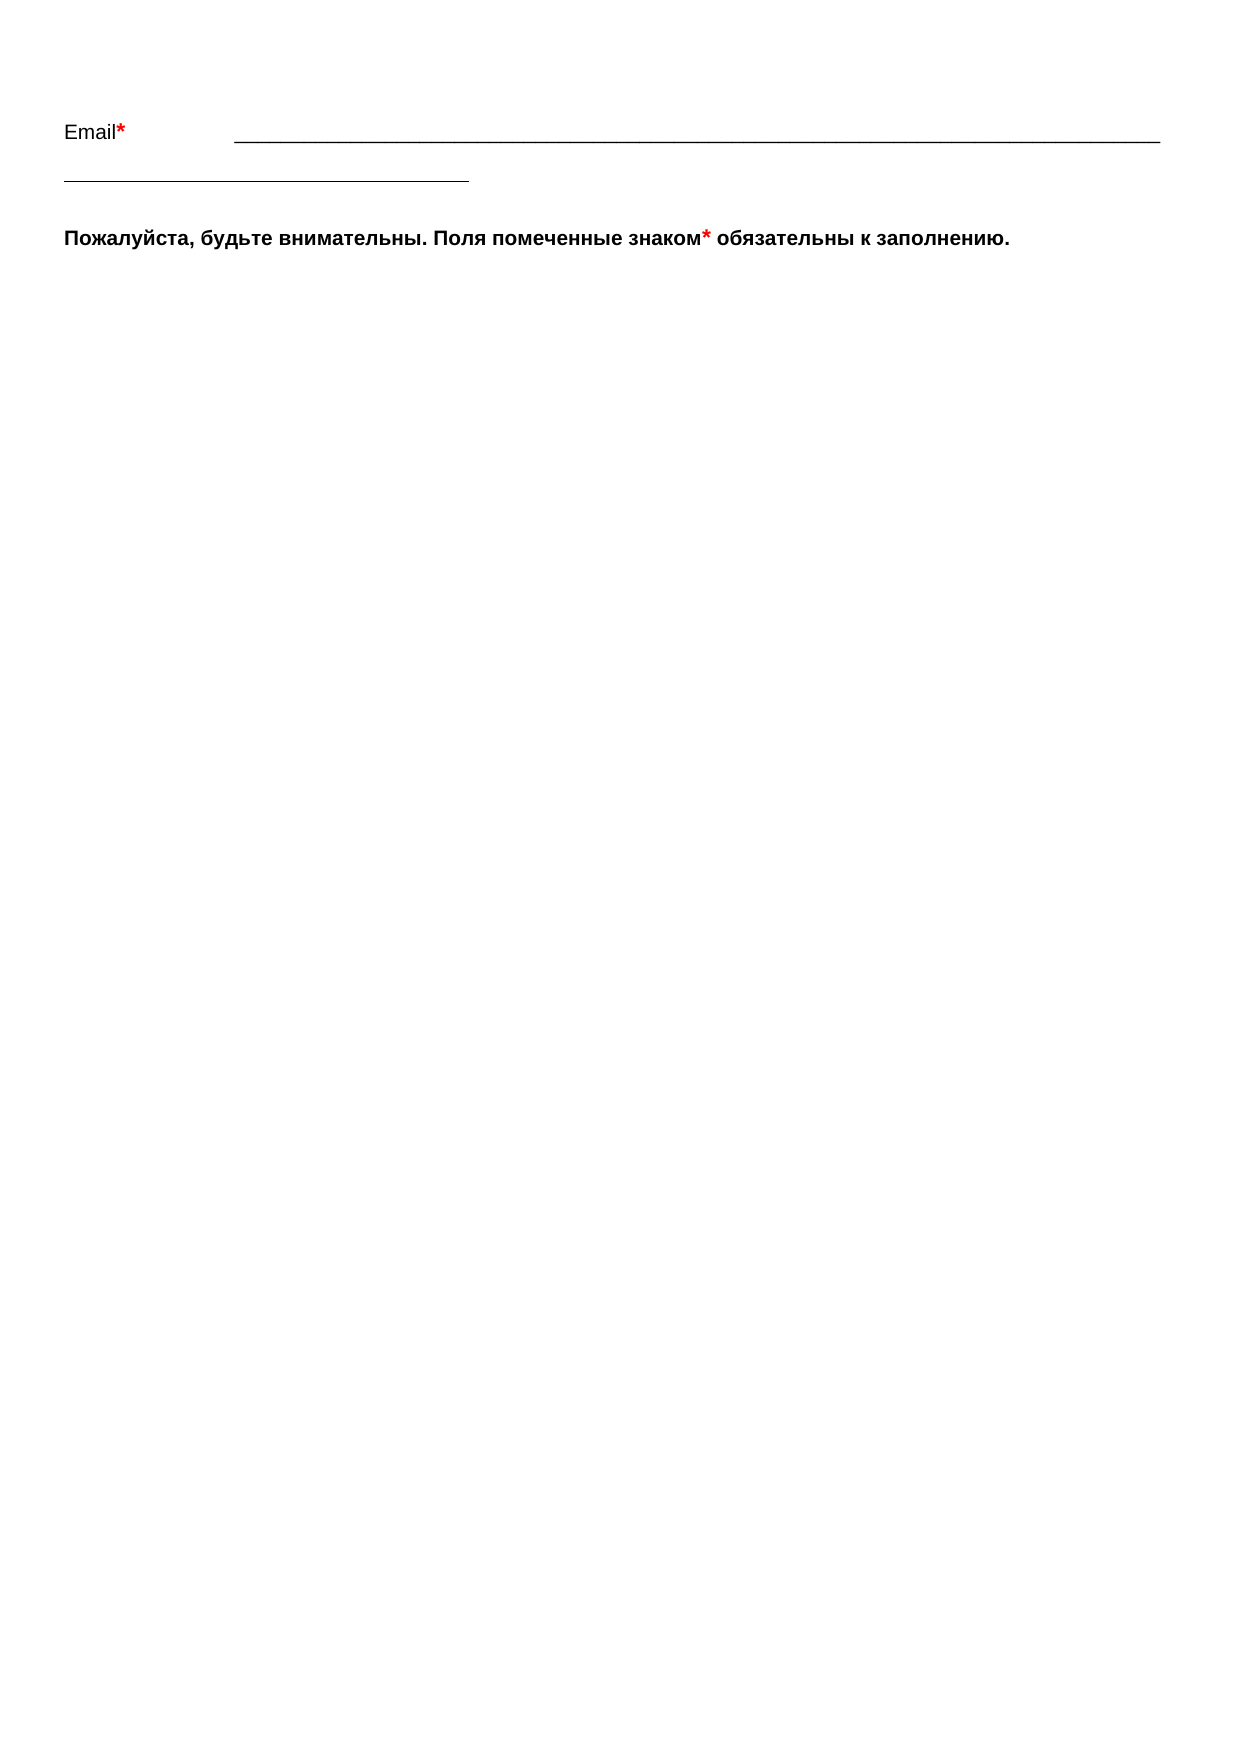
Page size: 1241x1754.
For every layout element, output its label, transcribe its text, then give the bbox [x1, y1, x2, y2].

text Пожалуйста, будьте внимательны. Поля помеченные знаком* обязательны к заполнению. [64, 224, 1179, 251]
text Email* ________________________________________________________________________________ [64, 118, 1179, 144]
